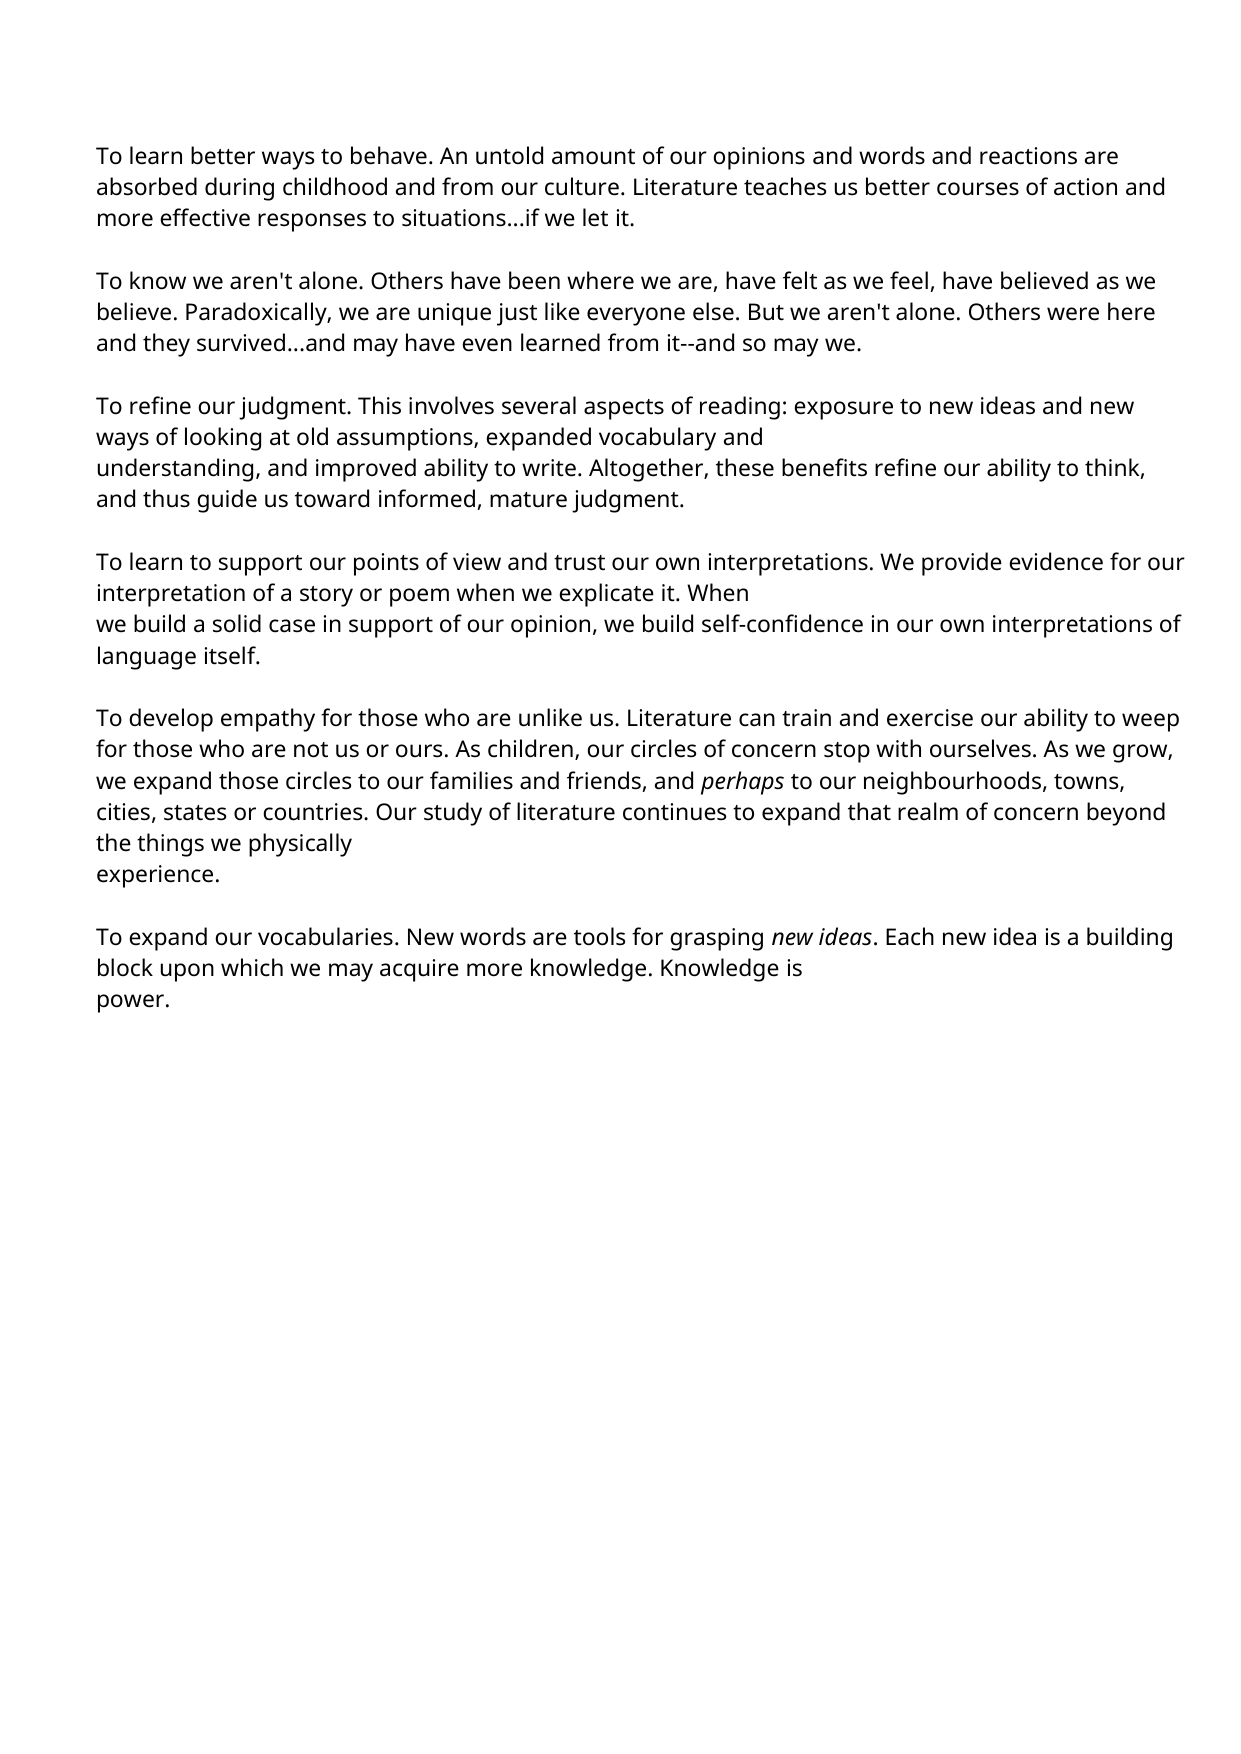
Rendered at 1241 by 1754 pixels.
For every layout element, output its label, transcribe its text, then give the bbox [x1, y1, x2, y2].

text we build a solid case in support of our opinion, we build self-confidence in our own interpretations of language itself. [96, 608, 1190, 671]
text To refine our judgment. This involves several aspects of reading: exposure to new ideas and new ways of looking at old assumptions, expanded vocabulary and [96, 389, 1190, 452]
text To learn to support our points of view and trust our own interpretations. We provide evidence for our interpretation of a story or poem when we explicate it. When [96, 546, 1190, 608]
text power. [96, 983, 1190, 1014]
text To expand our vocabularies. New words are tools for grasping new ideas. Each new idea is a building block upon which we may acquire more knowledge. Knowledge is [96, 921, 1190, 983]
text experience. [96, 858, 1190, 889]
text To know we aren't alone. Others have been where we are, have felt as we feel, have believed as we believe. Paradoxically, we are unique just like everyone else. But we aren't alone. Others were here and they survived...and may have even learned from it--and so may we. [96, 264, 1190, 358]
text To develop empathy for those who are unlike us. Literature can train and exercise our ability to weep for those who are not us or ours. As children, our circles of concern stop with ourselves. As we grow, we expand those circles to our families and friends, and perhaps to our neighbourhoods, towns, cities, states or countries. Our study of literature continues to expand that realm of concern beyond the things we physically [96, 702, 1190, 858]
text understanding, and improved ability to write. Altogether, these benefits refine our ability to think, and thus guide us toward informed, mature judgment. [96, 452, 1190, 514]
text To learn better ways to behave. An untold amount of our opinions and words and reactions are absorbed during childhood and from our culture. Literature teaches us better courses of action and more effective responses to situations...if we let it. [96, 139, 1190, 233]
